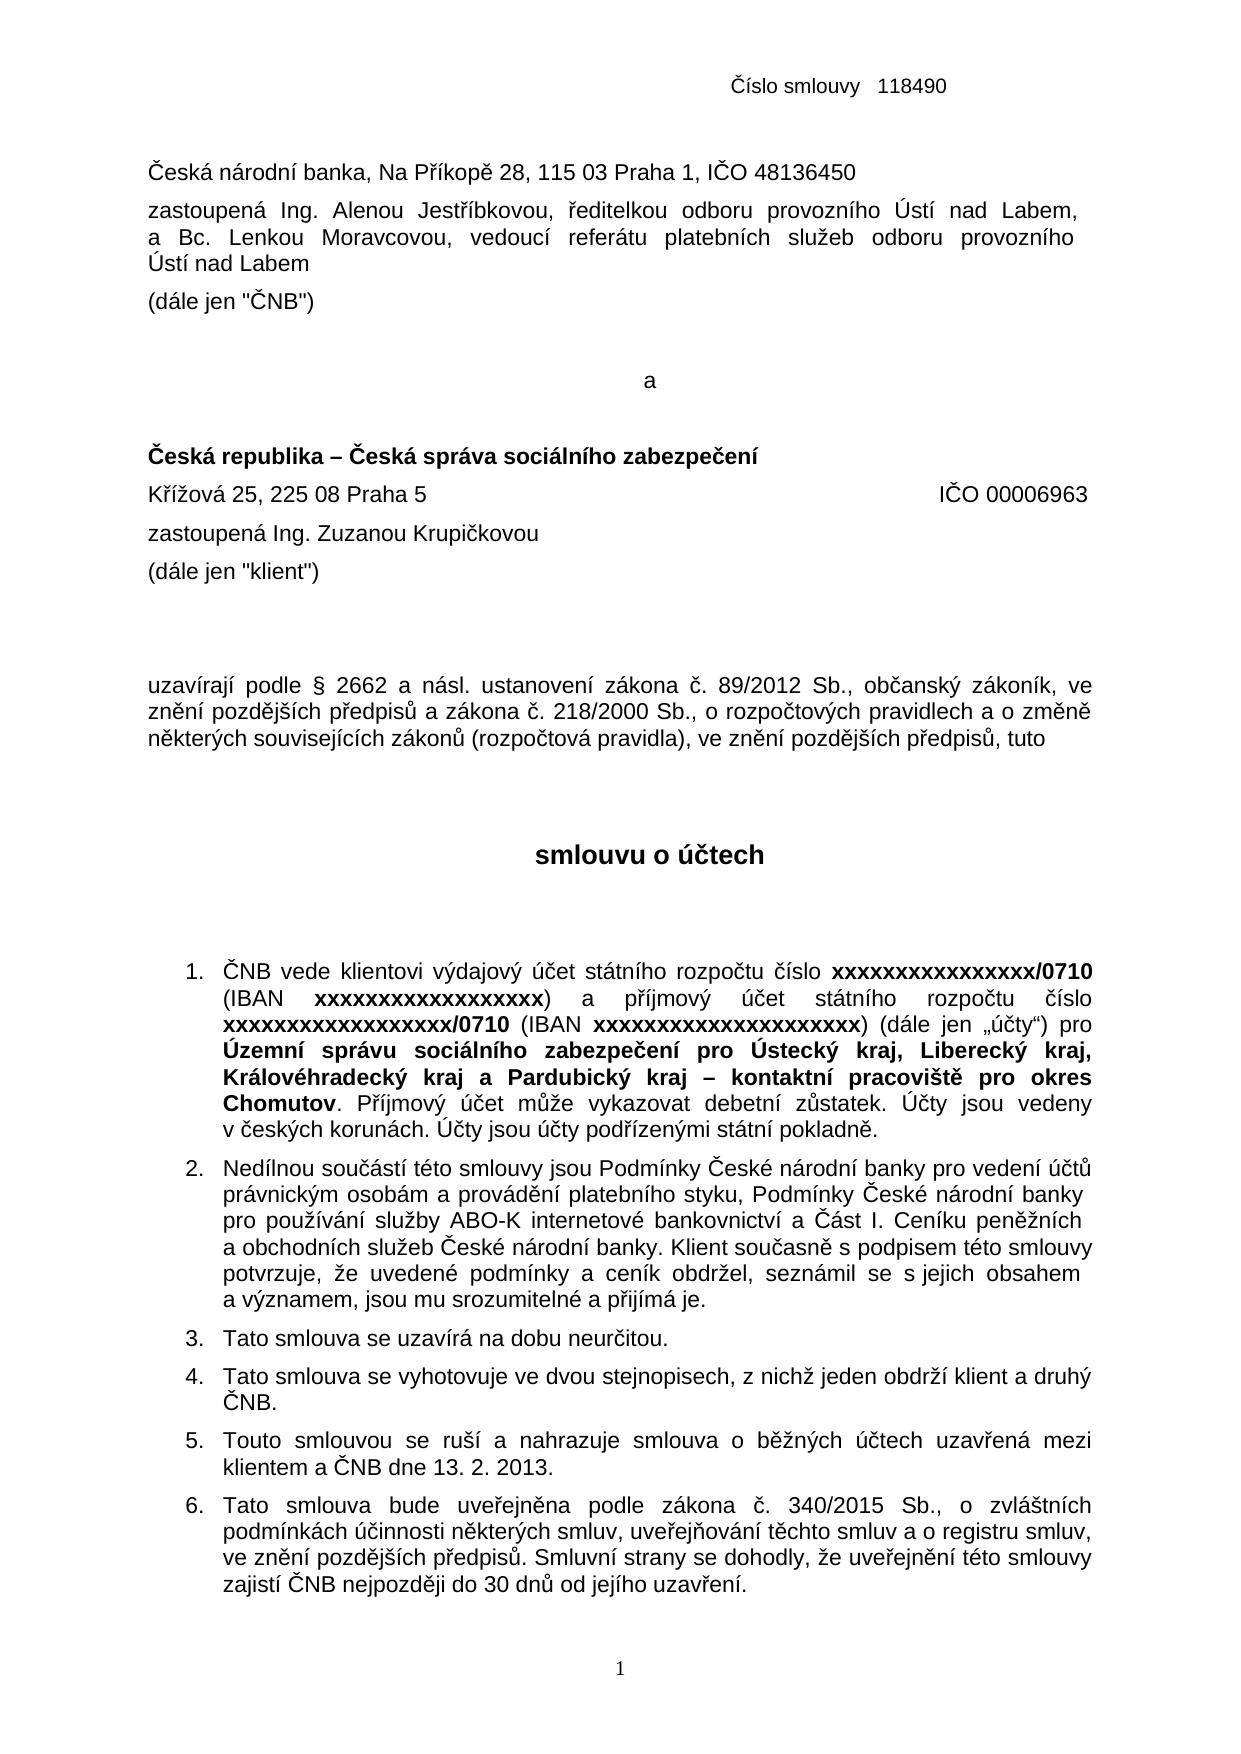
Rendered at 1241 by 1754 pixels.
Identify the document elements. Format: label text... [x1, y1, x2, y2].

text a [148, 367, 1093, 393]
text (dále jen "klient") [148, 558, 1093, 584]
text Česká republika – Česká správa sociálního zabezpečení [148, 443, 1093, 469]
list ČNB vede klientovi výdajový účet státního rozpočtu číslo xxxxxxxxxxxxxxxx/0710 (IBAN xxxxxxxxxxxxxxxxxx) a příjmový účet státního rozpočtu číslo xxxxxxxxxxxxxxxxxx/0710 (IBAN xxxxxxxxxxxxxxxxxxxxx) (dále jen „účty“) pro Územní správu sociálního zabezpečení pro Ústecký kraj, Liberecký kraj, Královéhradecký kraj a Pardubický kraj – kontaktní pracoviště pro okres Chomutov. Příjmový účet může vykazovat debetní zůstatek. Účty jsou vedeny v českých korunách. Účty jsou účty podřízenými státní pokladně. [185, 958, 1093, 1143]
text zastoupená Ing. Alenou Jestříbkovou, ředitelkou odboru provozního Ústí nad Labem, a Bc. Lenkou Moravcovou, vedoucí referátu platebních služeb odboru provozního Ústí nad Labem [148, 197, 1093, 277]
list Nedílnou součástí této smlouvy jsou Podmínky České národní banky pro vedení účtů právnickým osobám a provádění platebního styku, Podmínky České národní banky pro používání služby ABO-K internetové bankovnictví a Část I. Ceníku peněžních a obchodních služeb České národní banky. Klient současně s podpisem této smlouvy potvrzuje, že uvedené podmínky a ceník obdržel, seznámil se s jejich obsahem a významem, jsou mu srozumitelné a přijímá je. [185, 1154, 1093, 1313]
list Tato smlouva se uzavírá na dobu neurčitou. [185, 1324, 1093, 1351]
text zastoupená Ing. Zuzanou Krupičkovou [148, 519, 1093, 546]
text Křížová 25, 225 08 Praha 5 IČO 00006963 [148, 481, 1093, 508]
list Touto smlouvou se ruší a nahrazuje smlouva o běžných účtech uzavřená mezi klientem a ČNB dne 13. 2. 2013. [185, 1427, 1093, 1480]
text Česká národní banka, Na Příkopě 28, 115 03 Praha 1, IČO 48136450 [148, 159, 1093, 186]
list Tato smlouva se vyhotovuje ve dvou stejnopisech, z nichž jeden obdrží klient a druhý ČNB. [185, 1363, 1093, 1415]
text smlouvu o účtech [148, 839, 1093, 870]
text (dále jen "ČNB") [148, 288, 1093, 315]
text uzavírají podle § násl. ustanovení zákona č. 89/2012 Sb., občanský zákoník, ve znění pozdějších předpisů a zákona č. 218/2000 Sb., o rozpočtových pravidlech a o změně některých souvisejících zákonů (rozpočtová pravidla), ve znění pozdějších předpisů, tuto [148, 672, 1093, 751]
list Tato smlouva bude uveřejněna podle zákona č. 340/2015 Sb., o zvláštních podmínkách účinnosti některých smluv, uveřejňování těchto smluv a o registru smluv, ve znění pozdějších předpisů. Smluvní strany se dohodly, že uveřejnění této smlouvy zajistí ČNB nejpozději do 30 dnů od jejího uzavření. [185, 1492, 1093, 1597]
